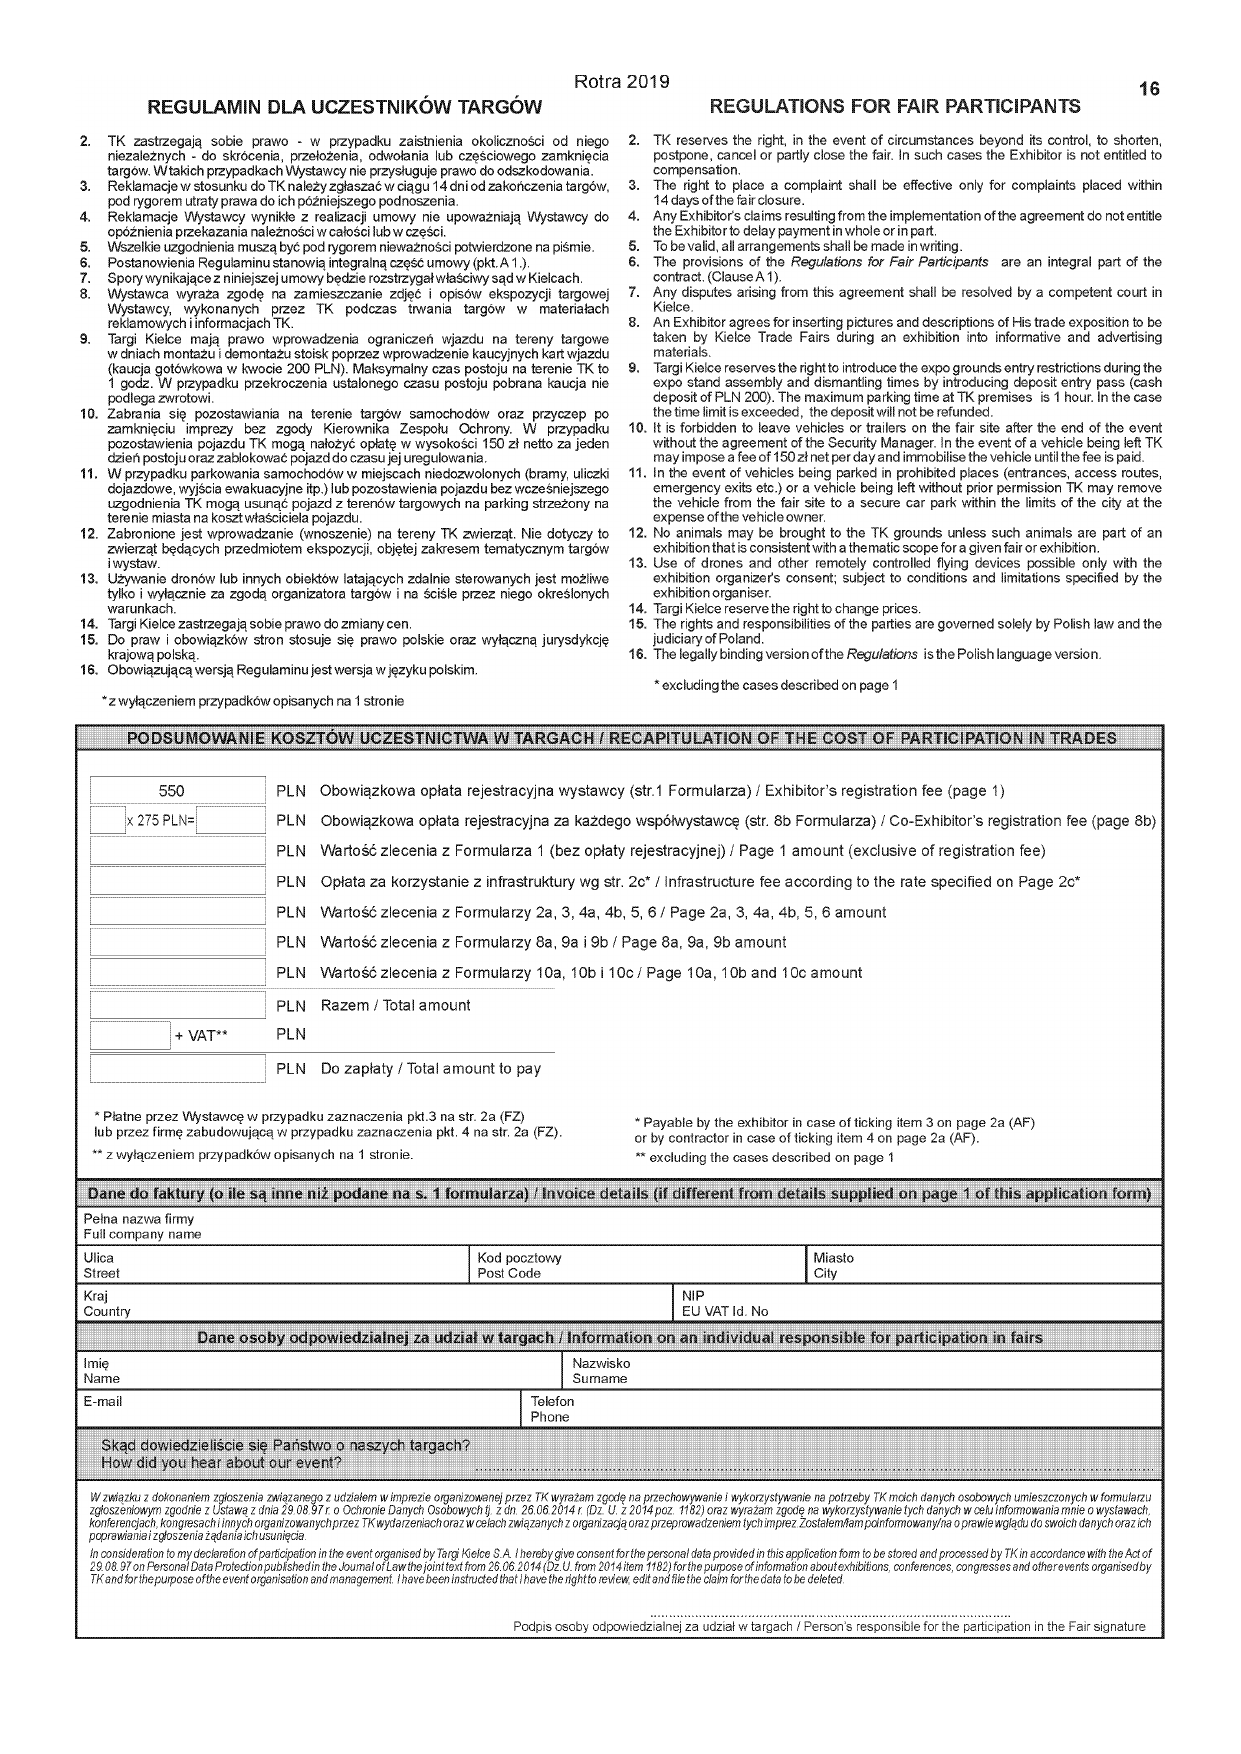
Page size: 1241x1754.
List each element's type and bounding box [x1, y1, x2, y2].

picture [75, 75, 1166, 1639]
